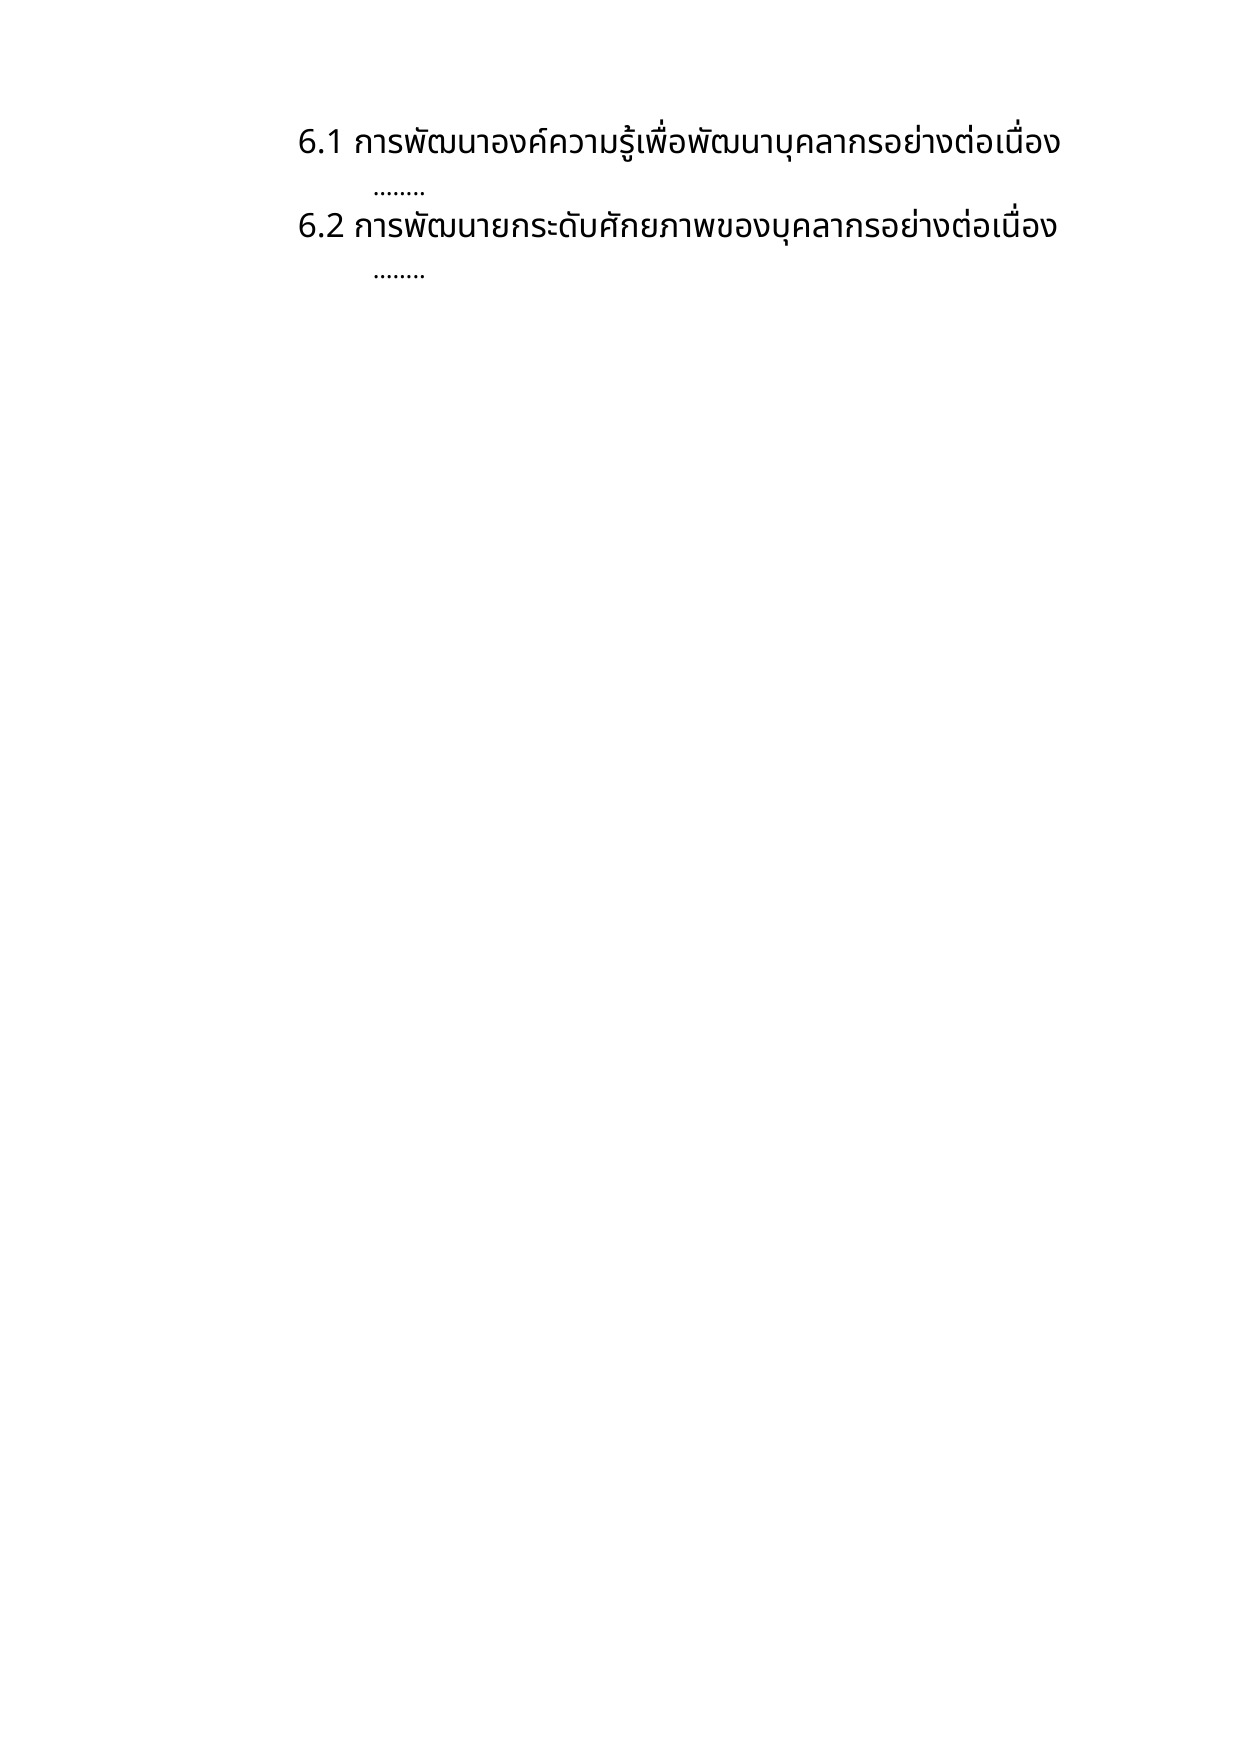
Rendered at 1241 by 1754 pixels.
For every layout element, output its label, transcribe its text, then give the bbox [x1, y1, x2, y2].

text 6.1 การพัฒนาองค์ความรู้เพื่อพัฒนาบุคลากรอย่างต่อเนื่อง …….. [148, 120, 1122, 204]
text 6.2 การพัฒนายกระดับศักยภาพของบุคลากรอย่างต่อเนื่อง …….. [148, 204, 1122, 287]
